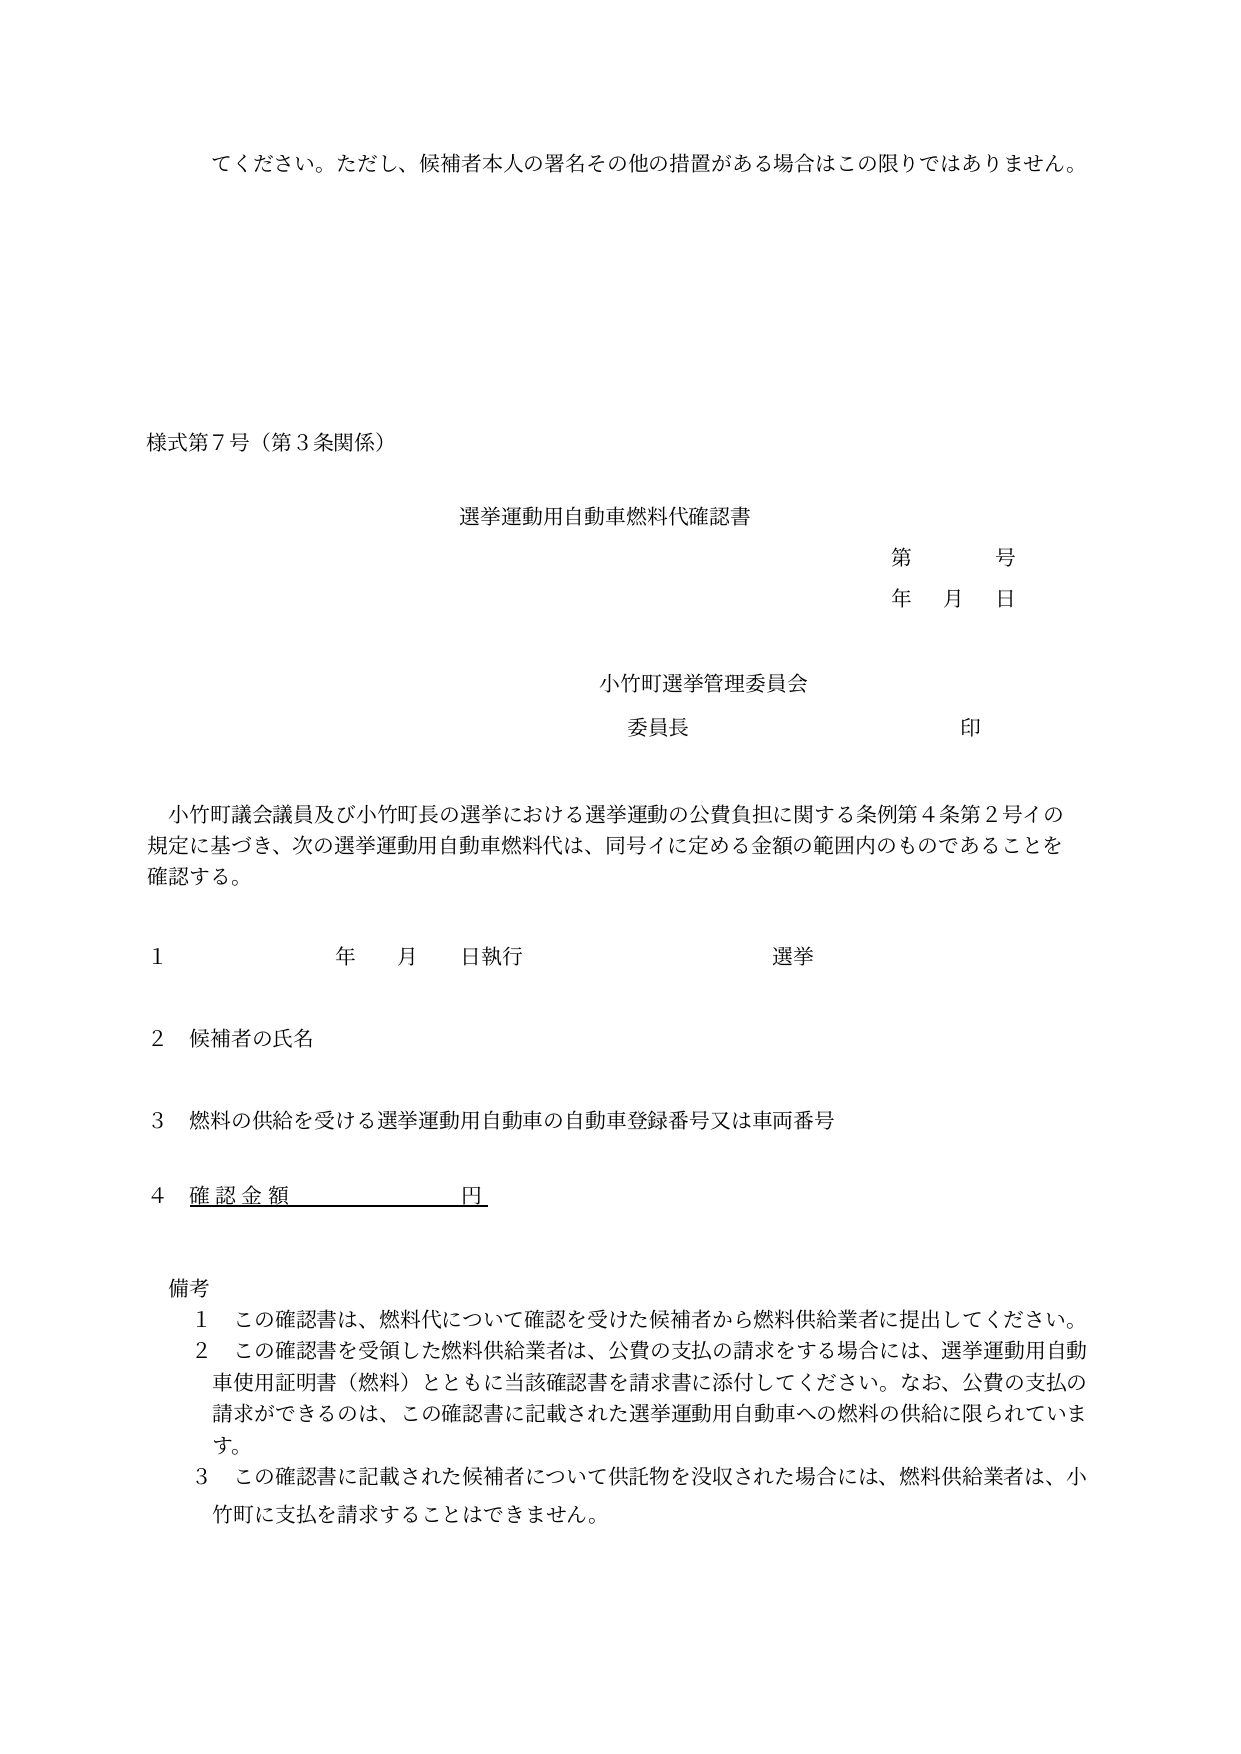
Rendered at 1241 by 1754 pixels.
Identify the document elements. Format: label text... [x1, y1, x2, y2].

text 第 号 [148, 541, 1079, 571]
text 委員長 印 [579, 711, 1092, 741]
text ３ この確認書に記載された候補者について供託物を没収された場合には、燃料供給業者は、小 [171, 1461, 1092, 1491]
text ２ この確認書を受領した燃料供給業者は、公費の支払の請求をする場合には、選挙運動用自動 [171, 1335, 1092, 1365]
text 様式第７号（第３条関係） [146, 426, 1092, 456]
text 小竹町選挙管理委員会 [552, 668, 1092, 698]
text １ 年 月 日執行 選挙 [148, 941, 1092, 971]
text す。 [171, 1429, 1092, 1459]
text てください。ただし、候補者本人の署名その他の措置がある場合はこの限りではありません。 [149, 148, 1092, 178]
text ３ 燃料の供給を受ける選挙運動用自動車の自動車登録番号又は車両番号 [148, 1104, 1092, 1134]
text 小竹町議会議員及び小竹町長の選挙における選挙運動の公費負担に関する条例第４条第２号イの規定に基づき、次の選挙運動用自動車燃料代は、同号イに定める金額の範囲内のものであることを確認する。 [148, 799, 1082, 890]
text 年 月 日 [148, 583, 1079, 613]
text 車使用証明書（燃料）とともに当該確認書を請求書に添付してください。なお、公費の支払の [171, 1366, 1092, 1396]
text 備考 [147, 1272, 1092, 1302]
text ２ 候補者の氏名 [148, 1022, 1092, 1052]
text １ この確認書は、燃料代について確認を受けた候補者から燃料供給業者に提出してください。 [171, 1303, 1092, 1333]
text 選挙運動用自動車燃料代確認書 [240, 500, 970, 530]
text ４ 確 認 金 額 円 [148, 1179, 1092, 1209]
text 請求ができるのは、この確認書に記載された選挙運動用自動車への燃料の供給に限られていま [171, 1398, 1092, 1428]
text 竹町に支払を請求することはできません。 [171, 1498, 1092, 1528]
